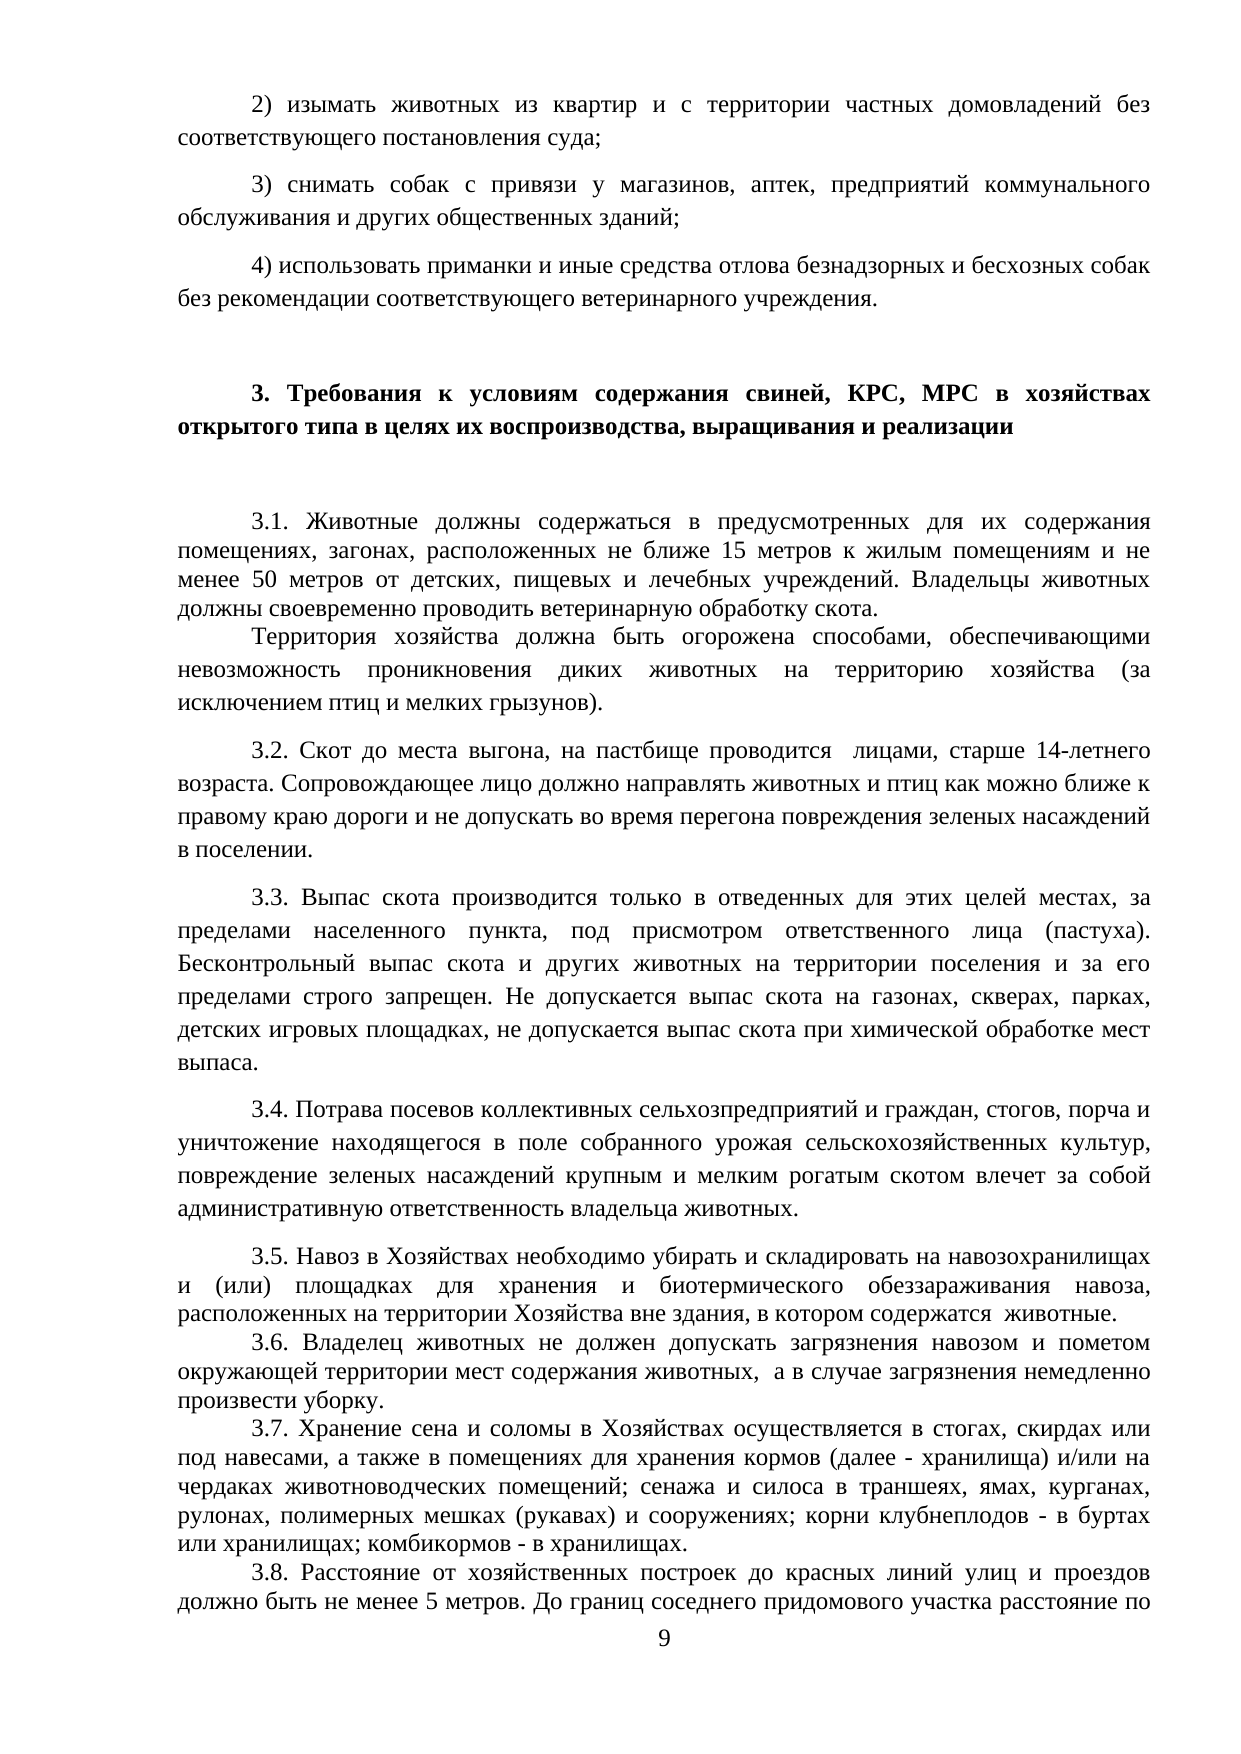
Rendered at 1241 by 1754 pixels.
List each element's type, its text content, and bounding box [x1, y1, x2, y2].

text 3.6. Владелец животных не должен допускать загрязнения навозом и пометом окружающей территории мест содержания животных, а в случае загрязнения немедленно произвести уборку. [177, 1327, 1152, 1413]
text 3. Требования к условиям содержания свиней, КРС, МРС в хозяйствах открытого типа в целях их воспроизводства, выращивания и реализации [177, 378, 1152, 440]
text 3) снимать собак с привязи у магазинов, аптек, предприятий коммунального обслуживания и других общественных зданий; [177, 169, 1152, 231]
text 3.1. Животные должны содержаться в предусмотренных для их содержания помещениях, загонах, расположенных не ближе 15 метров к жилым помещениям и не менее 50 метров от детских, пищевых и лечебных учреждений. Владельцы животных должны своевременно проводить ветеринарную обработку скота. [177, 506, 1152, 621]
text 2) изымать животных из квартир и с территории частных домовладений без соответствующего постановления суда; [177, 89, 1152, 150]
text 4) использовать приманки и иные средства отлова безнадзорных и бесхозных собак без рекомендации соответствующего ветеринарного учреждения. [177, 250, 1152, 312]
text 3.3. Выпас скота производится только в отведенных для этих целей местах, за пределами населенного пункта, под присмотром ответственного лица (пастуха). Бесконтрольный выпас скота и других животных на территории поселения и за его пределами строго запрещен. Не допускается выпас скота на газонах, скверах, парках, детских игровых площадках, не допускается выпас скота при химической обработке мест выпаса. [177, 882, 1152, 1076]
text 3.4. Потрава посевов коллективных сельхозпредприятий и граждан, стогов, порча и уничтожение находящегося в поле собранного урожая сельскохозяйственных культур, повреждение зеленых насаждений крупным и мелким рогатым скотом влечет за собой административную ответственность владельца животных. [177, 1094, 1152, 1222]
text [177, 1557, 1152, 1615]
text 3.7. Хранение сена и соломы в Хозяйствах осуществляется в стогах, скирдах или под навесами, а также в помещениях для хранения кормов (далее - хранилища) и/или на чердаках животноводческих помещений; сенажа и силоса в траншеях, ямах, курганах, рулонах, полимерных мешках (рукавах) и сооружениях; корни клубнеплодов - в буртах или хранилищах; комбикормов - в хранилищах. [177, 1413, 1152, 1557]
text 3.5. Навоз в Хозяйствах необходимо убирать и складировать на навозохранилищах и (или) площадках для хранения и биотермического обеззараживания навоза, расположенных на территории Хозяйства вне здания, в котором содержатся животные. [177, 1241, 1152, 1327]
text Территория хозяйства должна быть огорожена способами, обеспечивающими невозможность проникновения диких животных на территорию хозяйства (за исключением птиц и мелких грызунов). [177, 621, 1152, 716]
text 3.2. Скот до места выгона, на пастбище проводится лицами, старше 14-летнего возраста. Сопровождающее лицо должно направлять животных и птиц как можно ближе к правому краю дороги и не допускать во время перегона повреждения зеленых насаждений в поселении. [177, 735, 1152, 863]
